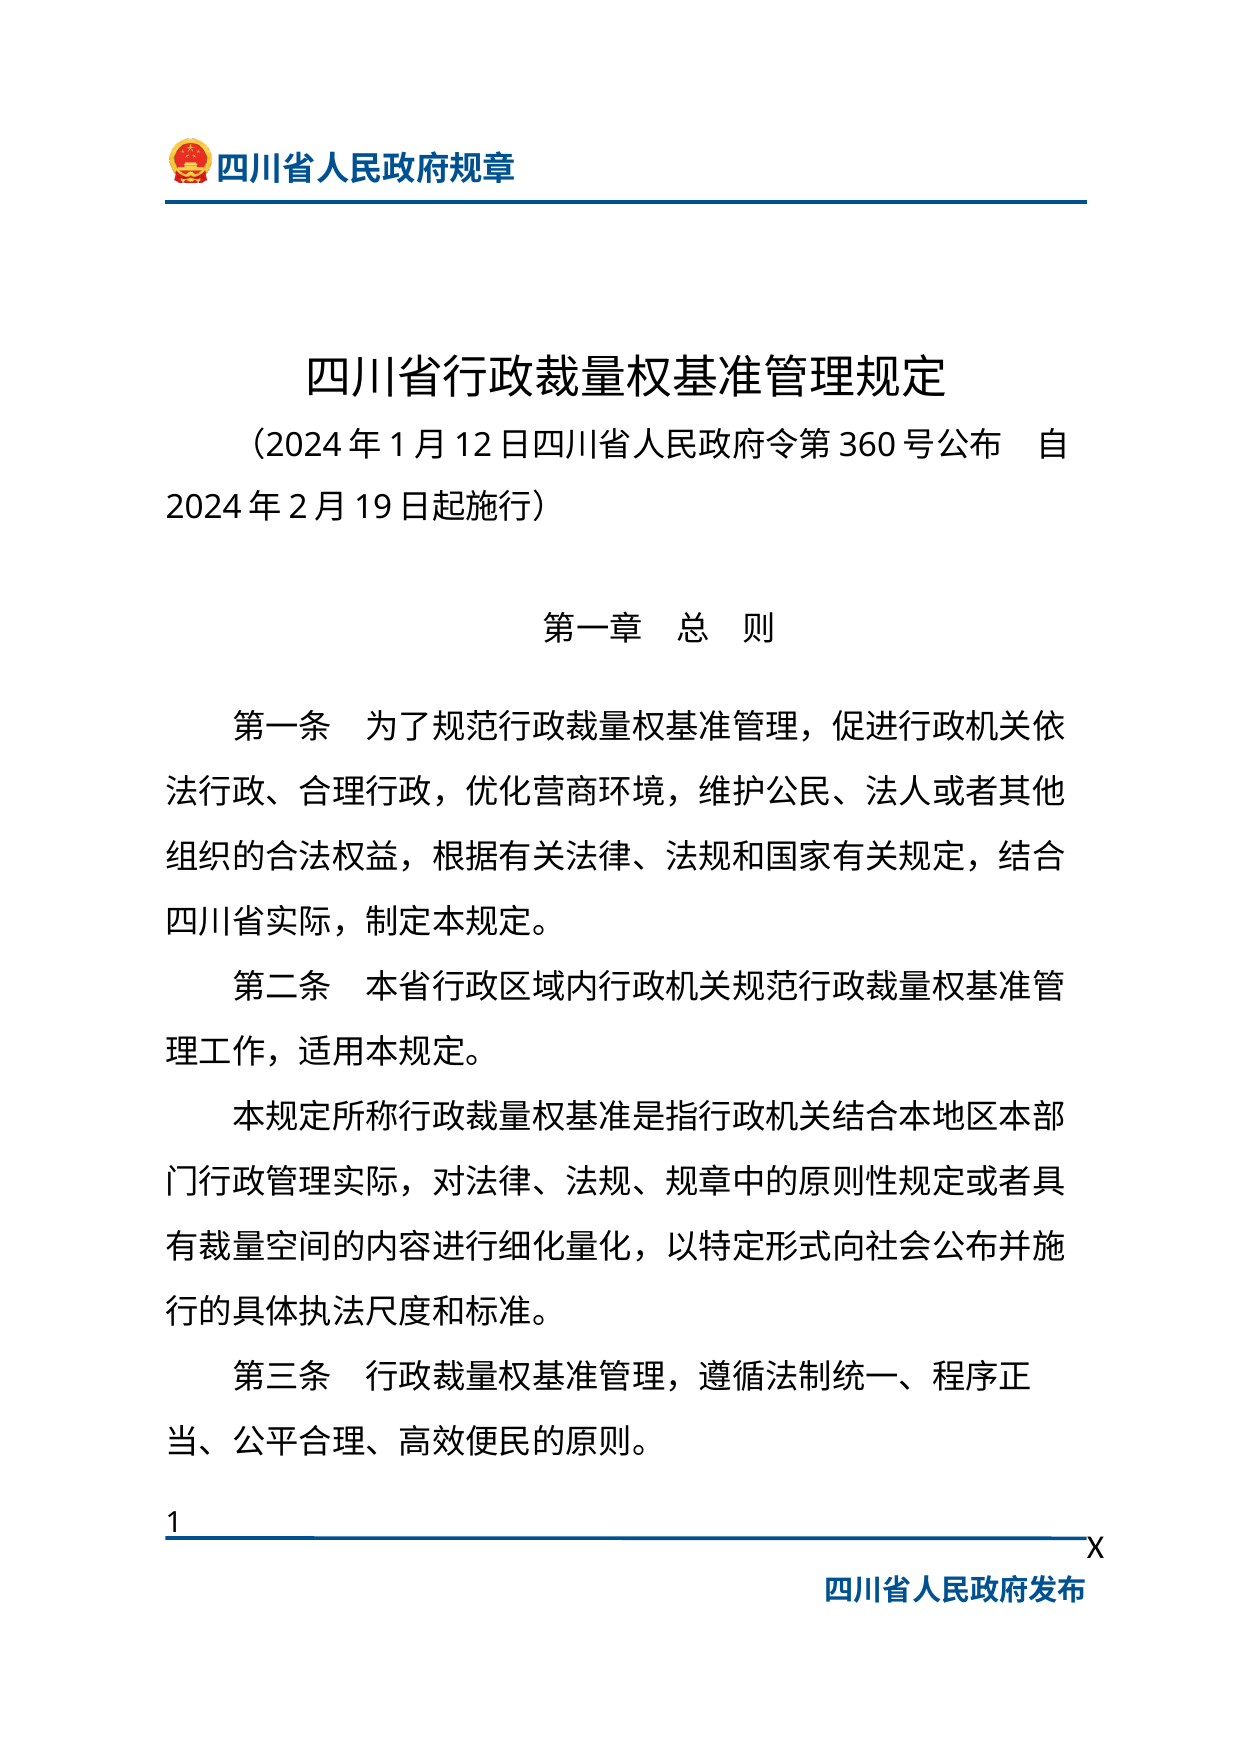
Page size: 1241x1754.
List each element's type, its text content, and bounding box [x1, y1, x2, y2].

text 四川省行政裁量权基准管理规定 [165, 344, 1087, 406]
text 第二条 本省行政区域内行政机关规范行政裁量权基准管理工作，适用本规定。 [165, 951, 1087, 1081]
text 第一条 为了规范行政裁量权基准管理，促进行政机关依法行政、合理行政，优化营商环境，维护公民、法人或者其他组织的合法权益，根据有关法律、法规和国家有关规定，结合四川省实际，制定本规定。 [165, 691, 1087, 951]
text 第三条 行政裁量权基准管理，遵循法制统一、程序正当、公平合理、高效便民的原则。 [165, 1341, 1087, 1471]
text 第一章 总 则 [165, 594, 1087, 659]
text 本规定所称行政裁量权基准是指行政机关结合本地区本部门行政管理实际，对法律、法规、规章中的原则性规定或者具有裁量空间的内容进行细化量化，以特定形式向社会公布并施行的具体执法尺度和标准。 [165, 1081, 1087, 1341]
text （2024年1月12日四川省人民政府令第360号公布 自2024年2月19日起施行） [165, 406, 1087, 531]
picture [165, 136, 216, 187]
